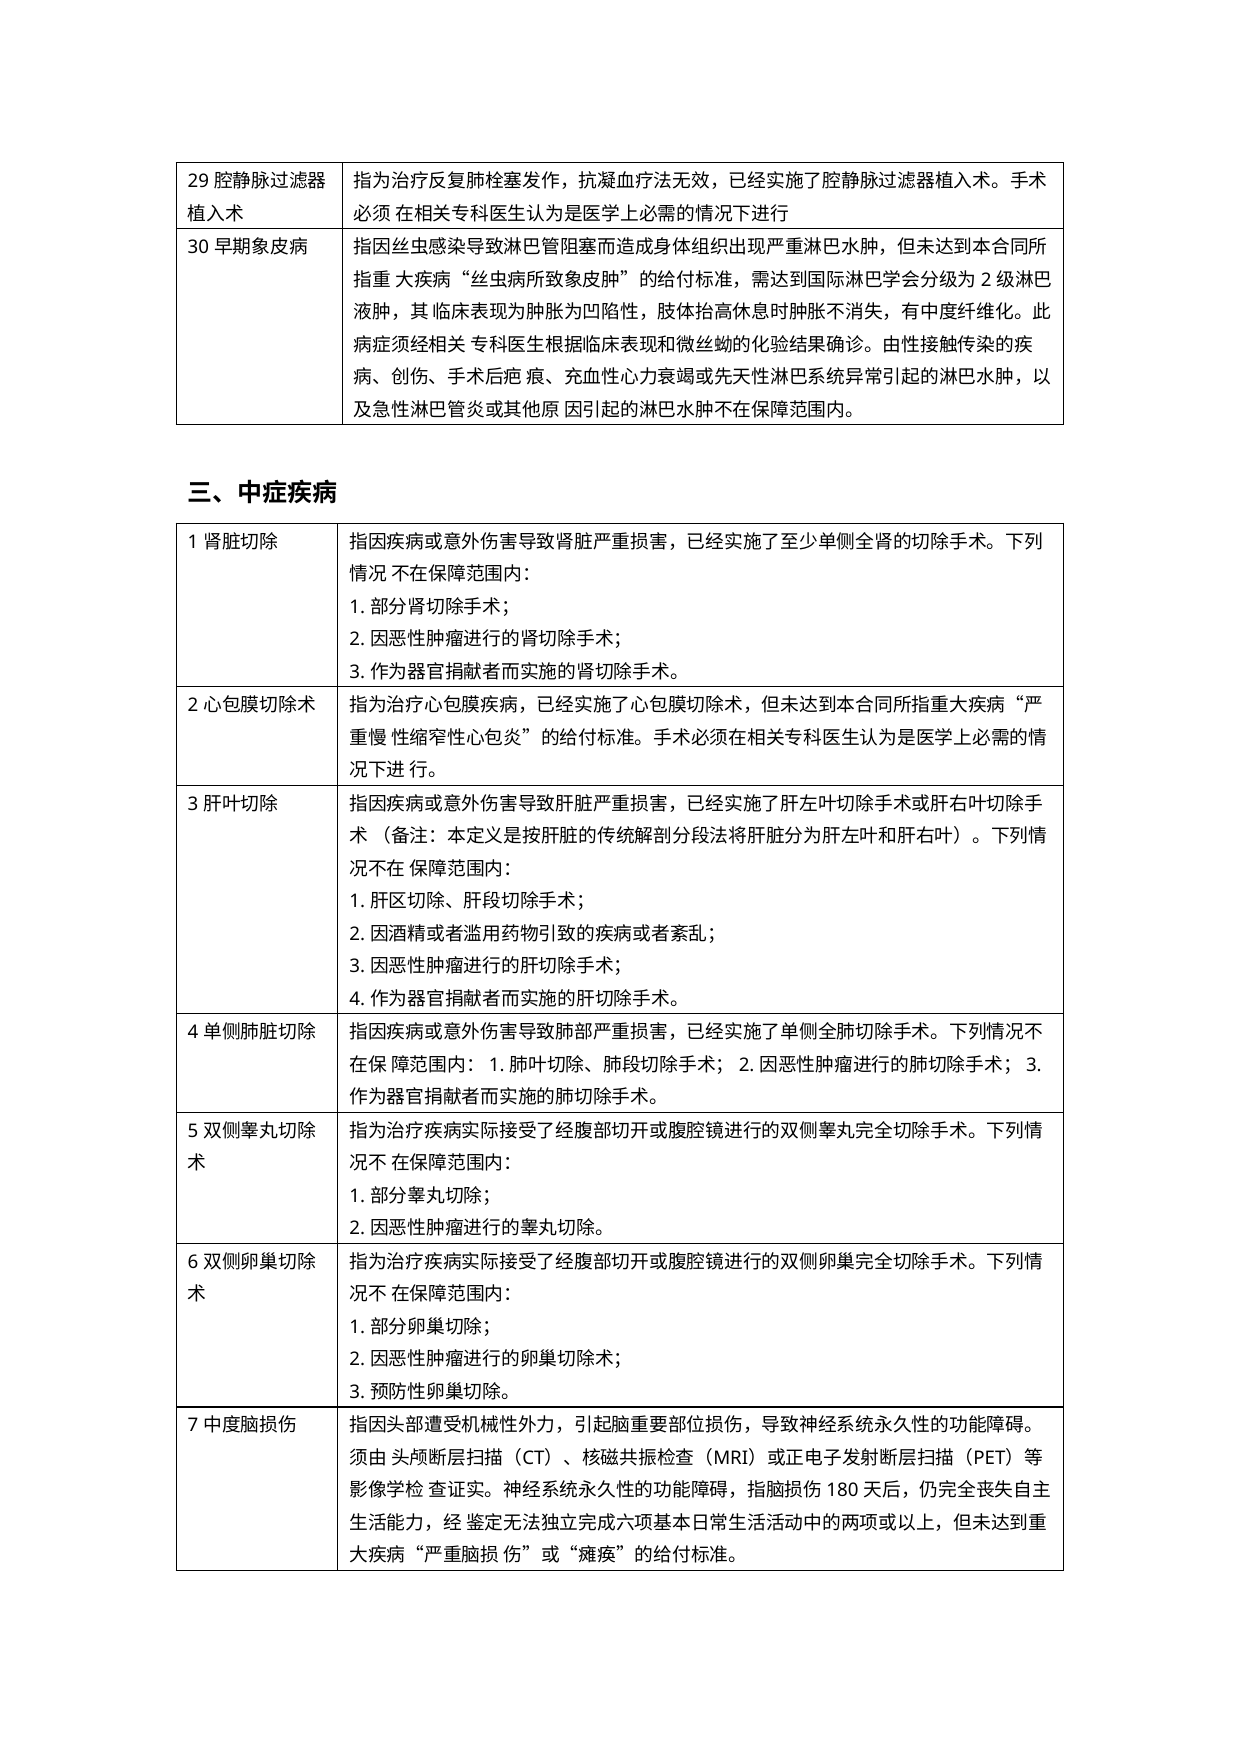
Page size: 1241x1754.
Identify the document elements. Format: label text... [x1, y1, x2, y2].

table_cell 29 腔静脉过滤器植入术 [177, 163, 342, 228]
table_cell 指因疾病或意外伤害导致肺部严重损害，已经实施了单侧全肺切除手术。下列情况不在保 障范围内： 1. 肺叶切除、肺段切除手术； 2. 因恶性肿瘤进行的肺切除手术； 3. 作为器官捐献者而实施的肺切除手术。 [338, 1014, 1063, 1112]
table_cell 4 单侧肺脏切除 [177, 1014, 337, 1112]
table_header 指因疾病或意外伤害导致肾脏严重损害，已经实施了至少单侧全肾的切除手术。下列情况 不在保障范围内： 1. 部分肾切除手术； 2. 因恶性肿瘤进行的肾切除手术； 3. 作为器官捐献者而实施的肾切除手术。 [338, 524, 1063, 686]
table_cell 指为治疗疾病实际接受了经腹部切开或腹腔镜进行的双侧卵巢完全切除手术。下列情况不 在保障范围内： 1. 部分卵巢切除； 2. 因恶性肿瘤进行的卵巢切除术； 3. 预防性卵巢切除。 [338, 1244, 1063, 1406]
table_cell 指因丝虫感染导致淋巴管阻塞而造成身体组织出现严重淋巴水肿，但未达到本合同所指重 大疾病“丝虫病所致象皮肿”的给付标准，需达到国际淋巴学会分级为 2 级淋巴液肿，其 临床表现为肿胀为凹陷性，肢体抬高休息时肿胀不消失，有中度纤维化。此病症须经相关 专科医生根据临床表现和微丝蚴的化验结果确诊。由性接触传染的疾病、创伤、手术后疤 痕、充血性心力衰竭或先天性淋巴系统异常引起的淋巴水肿，以及急性淋巴管炎或其他原 因引起的淋巴水肿不在保障范围内。 [343, 229, 1063, 424]
table_cell 5 双侧睾丸切除术 [177, 1113, 337, 1243]
table_cell 6 双侧卵巢切除术 [177, 1244, 337, 1406]
table_cell 指为治疗心包膜疾病，已经实施了心包膜切除术，但未达到本合同所指重大疾病“严重慢 性缩窄性心包炎”的给付标准。手术必须在相关专科医生认为是医学上必需的情况下进 行。 [338, 687, 1063, 785]
table_cell 指为治疗疾病实际接受了经腹部切开或腹腔镜进行的双侧睾丸完全切除手术。下列情况不 在保障范围内： 1. 部分睾丸切除； 2. 因恶性肿瘤进行的睾丸切除。 [338, 1113, 1063, 1243]
text 三、中症疾病 [187, 458, 1053, 523]
table_header 1 肾脏切除 [177, 524, 337, 686]
table_cell 30 早期象皮病 [177, 229, 342, 424]
table_cell 2 心包膜切除术 [177, 687, 337, 785]
table_cell 指因疾病或意外伤害导致肝脏严重损害，已经实施了肝左叶切除手术或肝右叶切除手术 （备注：本定义是按肝脏的传统解剖分段法将肝脏分为肝左叶和肝右叶）。下列情况不在 保障范围内： 1. 肝区切除、肝段切除手术； 2. 因酒精或者滥用药物引致的疾病或者紊乱； 3. 因恶性肿瘤进行的肝切除手术； 4. 作为器官捐献者而实施的肝切除手术。 [338, 786, 1063, 1013]
table_cell 指为治疗反复肺栓塞发作，抗凝血疗法无效，已经实施了腔静脉过滤器植入术。手术必须 在相关专科医生认为是医学上必需的情况下进行 [343, 163, 1063, 228]
table_cell 指因头部遭受机械性外力，引起脑重要部位损伤，导致神经系统永久性的功能障碍。须由 头颅断层扫描（CT）、核磁共振检查（MRI）或正电子发射断层扫描（PET）等影像学检 查证实。神经系统永久性的功能障碍，指脑损伤 180 天后，仍完全丧失自主生活能力，经 鉴定无法独立完成六项基本日常生活活动中的两项或以上，但未达到重大疾病“严重脑损 伤”或“瘫痪”的给付标准。 [338, 1408, 1063, 1570]
table_cell 3 肝叶切除 [177, 786, 337, 1013]
table_cell 7 中度脑损伤 [177, 1408, 337, 1570]
